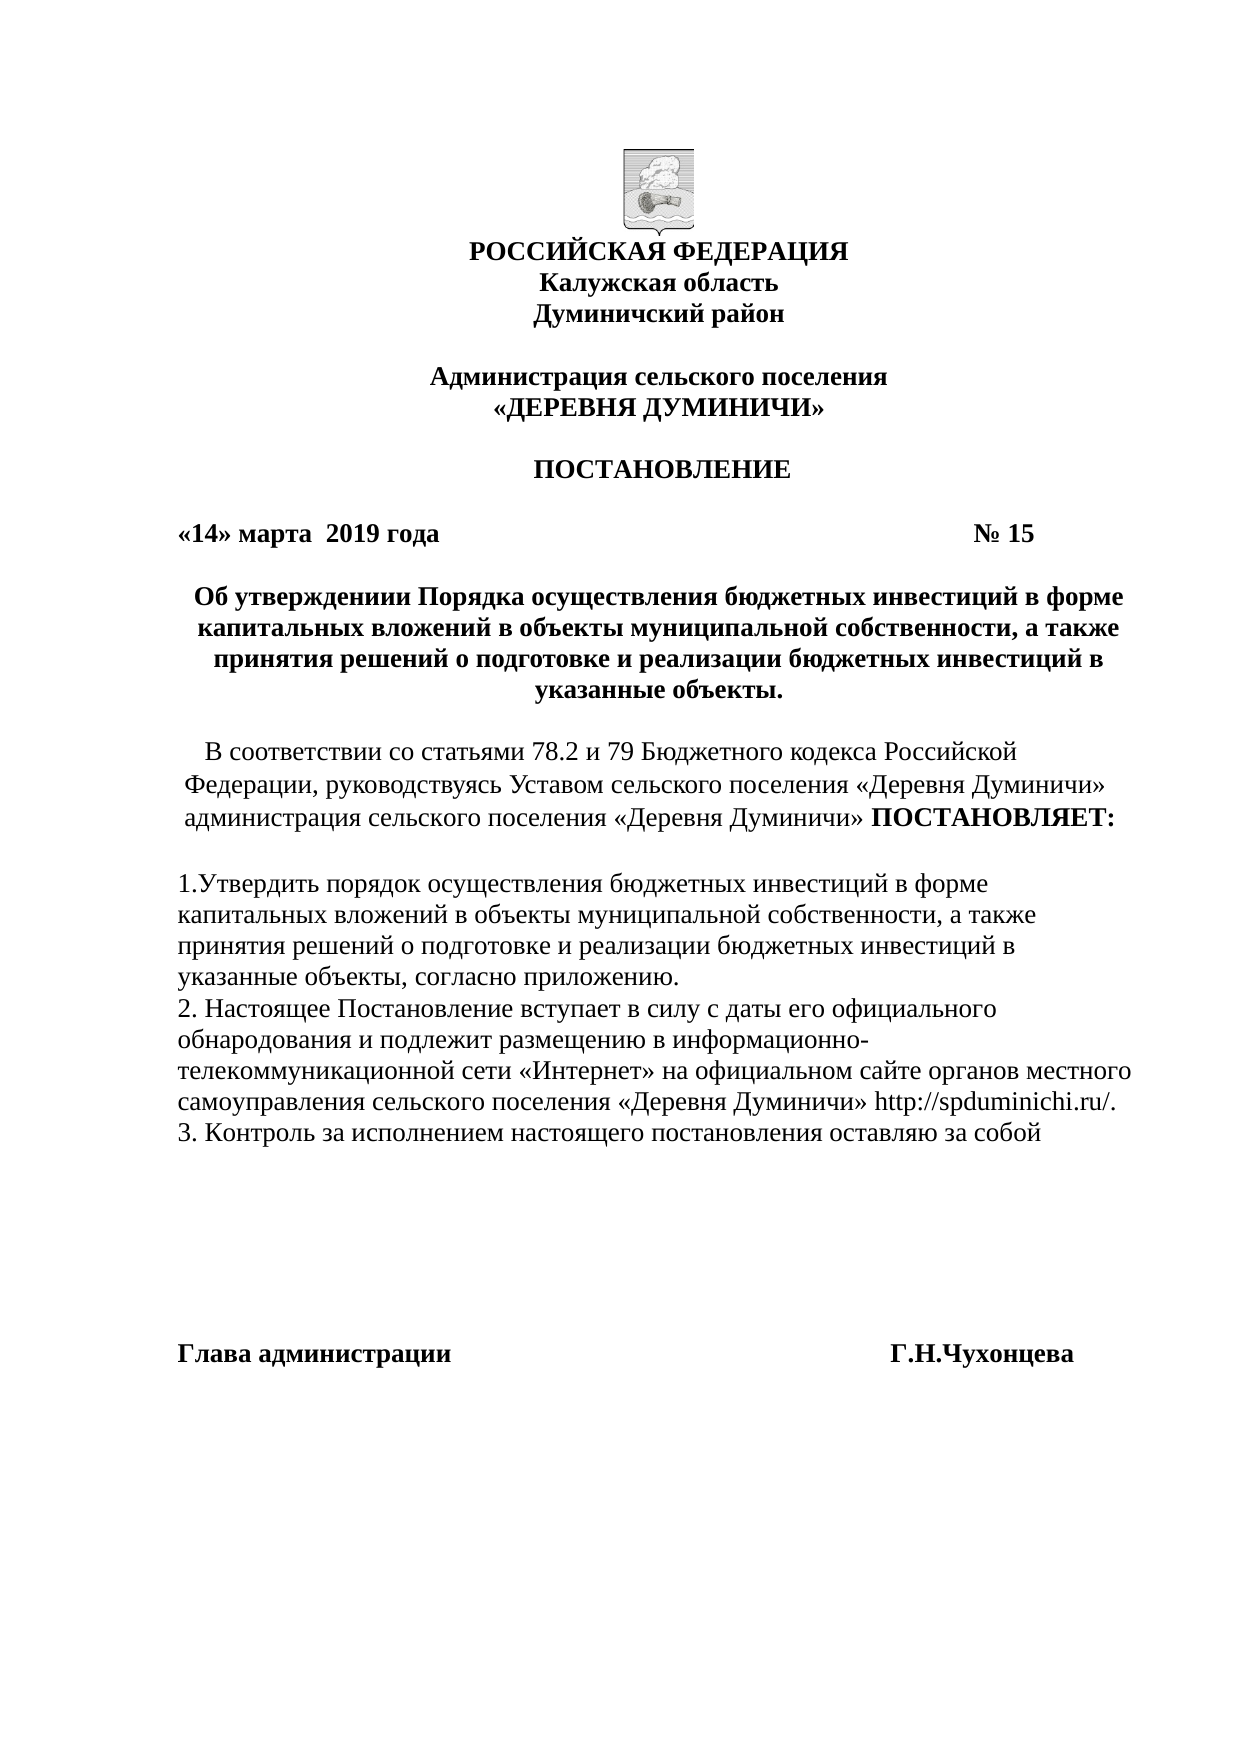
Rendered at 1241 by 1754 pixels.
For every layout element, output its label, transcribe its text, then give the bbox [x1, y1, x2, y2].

picture [623, 149, 694, 236]
table_header РОССИЙСКАЯ ФЕДЕРАЦИЯ Калужская область Думиничский район Администрация сельского поселения «ДЕРЕВНЯ ДУМИНИЧИ» ПОСТАНОВЛЕНИЕ «14» марта 2019 года № 15 Об утверждениии Порядка осуществления бюджетных инвестиций в форме капитальных вложений в объекты муниципальной собственности, а также принятия решений о подготовке и реализации бюджетных инвестиций в указанные объекты. В соответствии со статьями 78.2 и 79 Бюджетного кодекса Российской Федерации, руководствуясь Уставом сельского поселения «Деревня Думиничи» администрация сельского поселения «Деревня Думиничи» ПОСТАНОВЛЯЕТ: 1.Утвердить порядок осуществления бюджетных инвестиций в форме капитальных вложений в объекты муниципальной собственности, а также принятия решений о подготовке и реализации бюджетных инвестиций в указанные объекты, согласно приложению. 2. Настоящее Постановление вступает в силу с даты его официального обнародования и подлежит размещению в информационно-телекоммуникационной сети «Интернет» на официальном сайте органов местного самоуправления сельского поселения «Деревня Думиничи» http://spduminichi.ru/. 3. Контроль за исполнением настоящего постановления оставляю за собой Глава администрации Г.Н.Чухонцева [166, 118, 1152, 1556]
